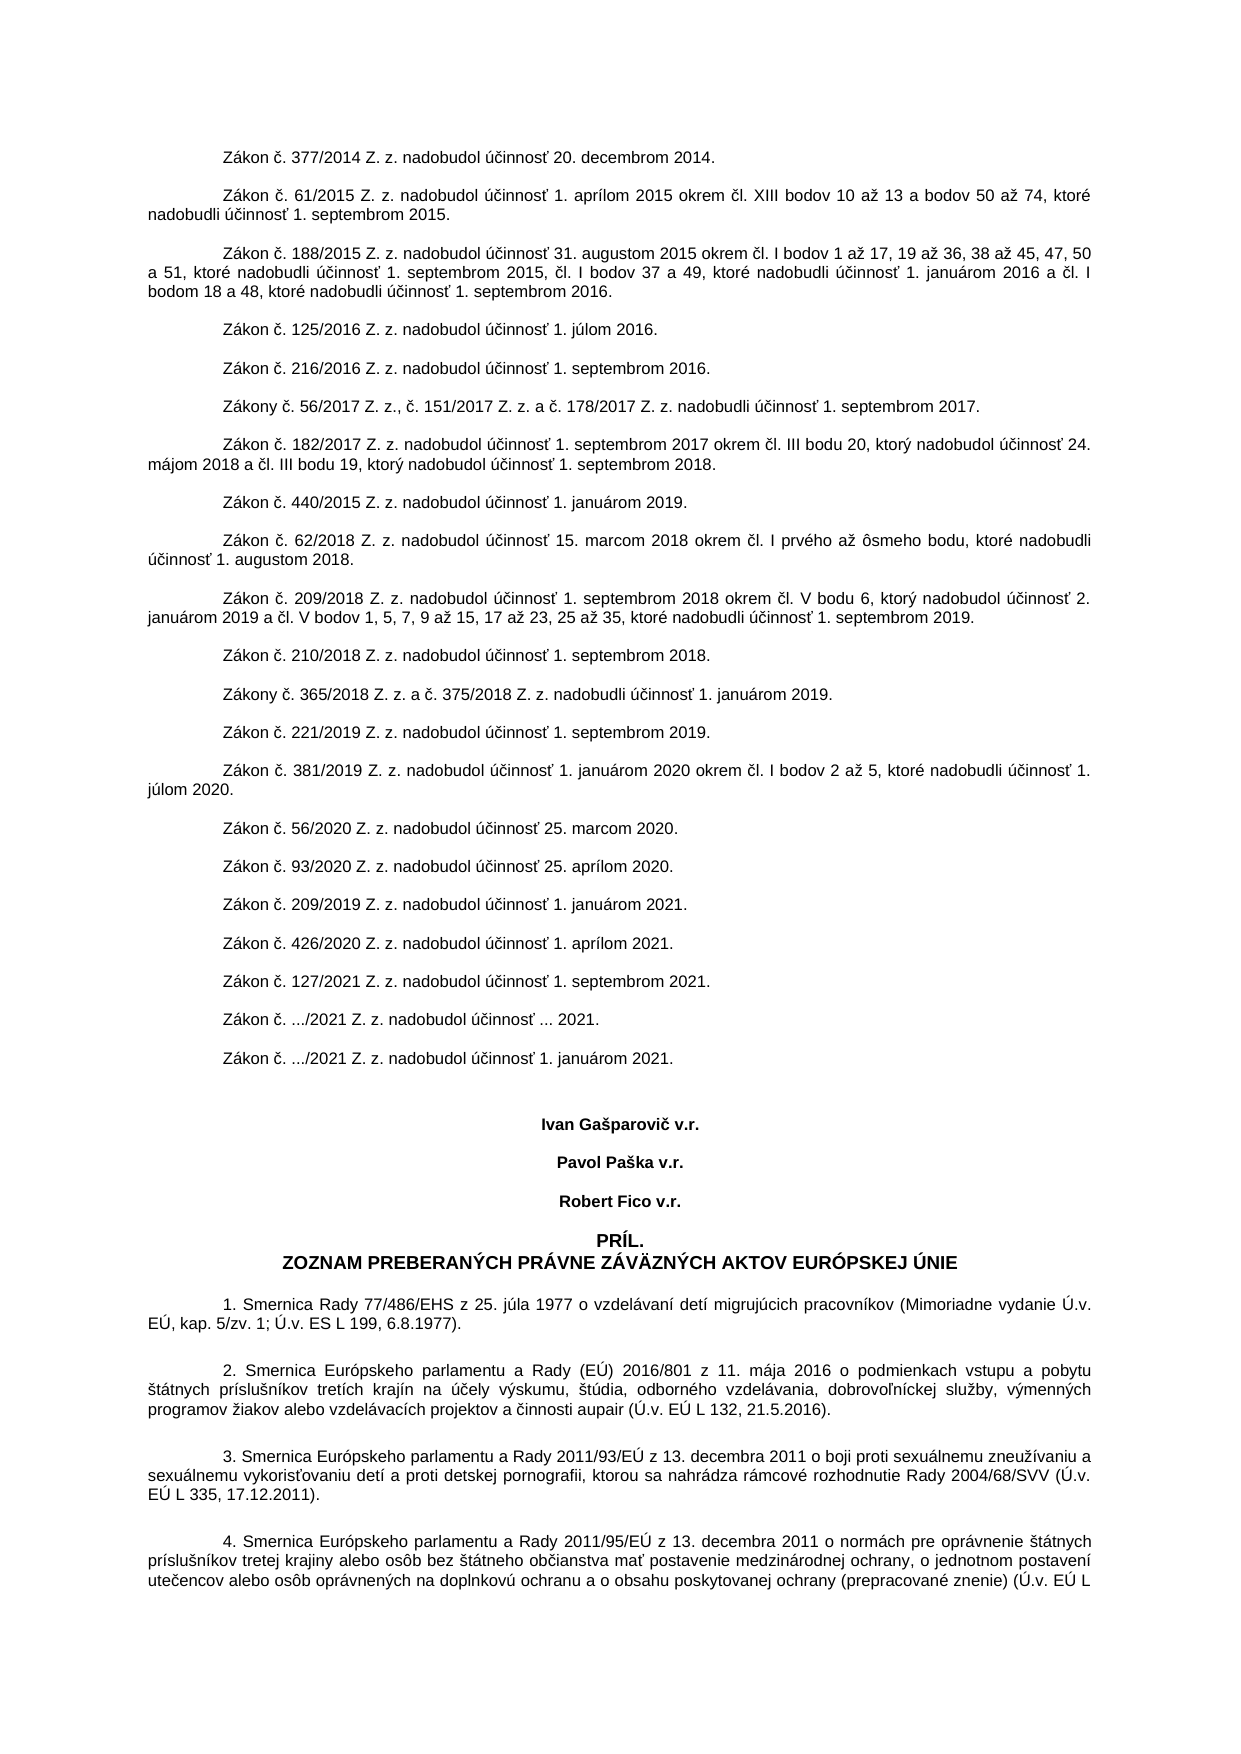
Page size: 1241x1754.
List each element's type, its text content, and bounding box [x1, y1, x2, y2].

text Zákon č. 127/2021 Z. z. nadobudol účinnosť 1. septembrom 2021. [148, 972, 1092, 991]
text Robert Fico v.r. [148, 1192, 1092, 1211]
text Zákon č. 210/2018 Z. z. nadobudol účinnosť 1. septembrom 2018. [148, 646, 1092, 665]
text 3. Smernica Európskeho parlamentu a Rady 2011/93/EÚ z 13. decembra 2011 o boji proti sexuálnemu zneužívaniu a sexuálnemu vykorisťovaniu detí a proti detskej pornografii, ktorou sa nahrádza rámcové rozhodnutie Rady 2004/68/SVV (Ú.v. EÚ L 335, 17.12.2011). [148, 1446, 1092, 1504]
text Zákon č. 62/2018 Z. z. nadobudol účinnosť 15. marcom 2018 okrem čl. I prvého až ôsmeho bodu, ktoré nadobudli účinnosť 1. augustom 2018. [148, 531, 1092, 569]
text Zákon č. 381/2019 Z. z. nadobudol účinnosť 1. januárom 2020 okrem čl. I bodov 2 až 5, ktoré nadobudli účinnosť 1. júlom 2020. [148, 761, 1092, 799]
text 1. Smernica Rady 77/486/EHS z 25. júla 1977 o vzdelávaní detí migrujúcich pracovníkov (Mimoriadne vydanie Ú.v. EÚ, kap. 5/zv. 1; Ú.v. ES L 199, 6.8.1977). [148, 1294, 1092, 1333]
text Zákony č. 56/2017 Z. z., č. 151/2017 Z. z. a č. 178/2017 Z. z. nadobudli účinnosť 1. septembrom 2017. [148, 397, 1092, 416]
text Zákony č. 365/2018 Z. z. a č. 375/2018 Z. z. nadobudli účinnosť 1. januárom 2019. [148, 684, 1092, 703]
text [148, 1532, 1092, 1589]
text Pavol Paška v.r. [148, 1153, 1092, 1172]
text Zákon č. 209/2019 Z. z. nadobudol účinnosť 1. januárom 2021. [148, 895, 1092, 914]
text Zákon č. 56/2020 Z. z. nadobudol účinnosť 25. marcom 2020. [148, 818, 1092, 838]
text Zákon č. 221/2019 Z. z. nadobudol účinnosť 1. septembrom 2019. [148, 723, 1092, 742]
text ZOZNAM PREBERANÝCH PRÁVNE ZÁVÄZNÝCH AKTOV EURÓPSKEJ ÚNIE [148, 1251, 1092, 1273]
text Zákon č. 61/2015 Z. z. nadobudol účinnosť 1. aprílom 2015 okrem čl. XIII bodov 10 až 13 a bodov 50 až 74, ktoré nadobudli účinnosť 1. septembrom 2015. [148, 186, 1092, 224]
text Zákon č. 125/2016 Z. z. nadobudol účinnosť 1. júlom 2016. [148, 320, 1092, 339]
text Zákon č. .../2021 Z. z. nadobudol účinnosť ... 2021. [148, 1010, 1092, 1029]
text Zákon č. 188/2015 Z. z. nadobudol účinnosť 31. augustom 2015 okrem čl. I bodov 1 až 17, 19 až 36, 38 až 45, 47, 50 a 51, ktoré nadobudli účinnosť 1. septembrom 2015, čl. I bodov 37 a 49, ktoré nadobudli účinnosť 1. januárom 2016 a čl. I bodom 18 a 48, ktoré nadobudli účinnosť 1. septembrom 2016. [148, 243, 1092, 301]
text Zákon č. 93/2020 Z. z. nadobudol účinnosť 25. aprílom 2020. [148, 857, 1092, 876]
text Ivan Gašparovič v.r. [148, 1115, 1092, 1134]
text Zákon č. 377/2014 Z. z. nadobudol účinnosť 20. decembrom 2014. [148, 148, 1092, 167]
text Zákon č. 440/2015 Z. z. nadobudol účinnosť 1. januárom 2019. [148, 493, 1092, 512]
text Zákon č. .../2021 Z. z. nadobudol účinnosť 1. januárom 2021. [148, 1048, 1092, 1068]
text Zákon č. 426/2020 Z. z. nadobudol účinnosť 1. aprílom 2021. [148, 933, 1092, 953]
text Zákon č. 182/2017 Z. z. nadobudol účinnosť 1. septembrom 2017 okrem čl. III bodu 20, ktorý nadobudol účinnosť 24. májom 2018 a čl. III bodu 19, ktorý nadobudol účinnosť 1. septembrom 2018. [148, 435, 1092, 473]
text 2. Smernica Európskeho parlamentu a Rady (EÚ) 2016/801 z 11. mája 2016 o podmienkach vstupu a pobytu štátnych príslušníkov tretích krajín na účely výskumu, štúdia, odborného vzdelávania, dobrovoľníckej služby, výmenných programov žiakov alebo vzdelávacích projektov a činnosti aupair (Ú.v. EÚ L 132, 21.5.2016). [148, 1361, 1092, 1418]
text Zákon č. 209/2018 Z. z. nadobudol účinnosť 1. septembrom 2018 okrem čl. V bodu 6, ktorý nadobudol účinnosť 2. januárom 2019 a čl. V bodov 1, 5, 7, 9 až 15, 17 až 23, 25 až 35, ktoré nadobudli účinnosť 1. septembrom 2019. [148, 588, 1092, 627]
text PRÍL. [148, 1230, 1092, 1251]
text Zákon č. 216/2016 Z. z. nadobudol účinnosť 1. septembrom 2016. [148, 358, 1092, 378]
